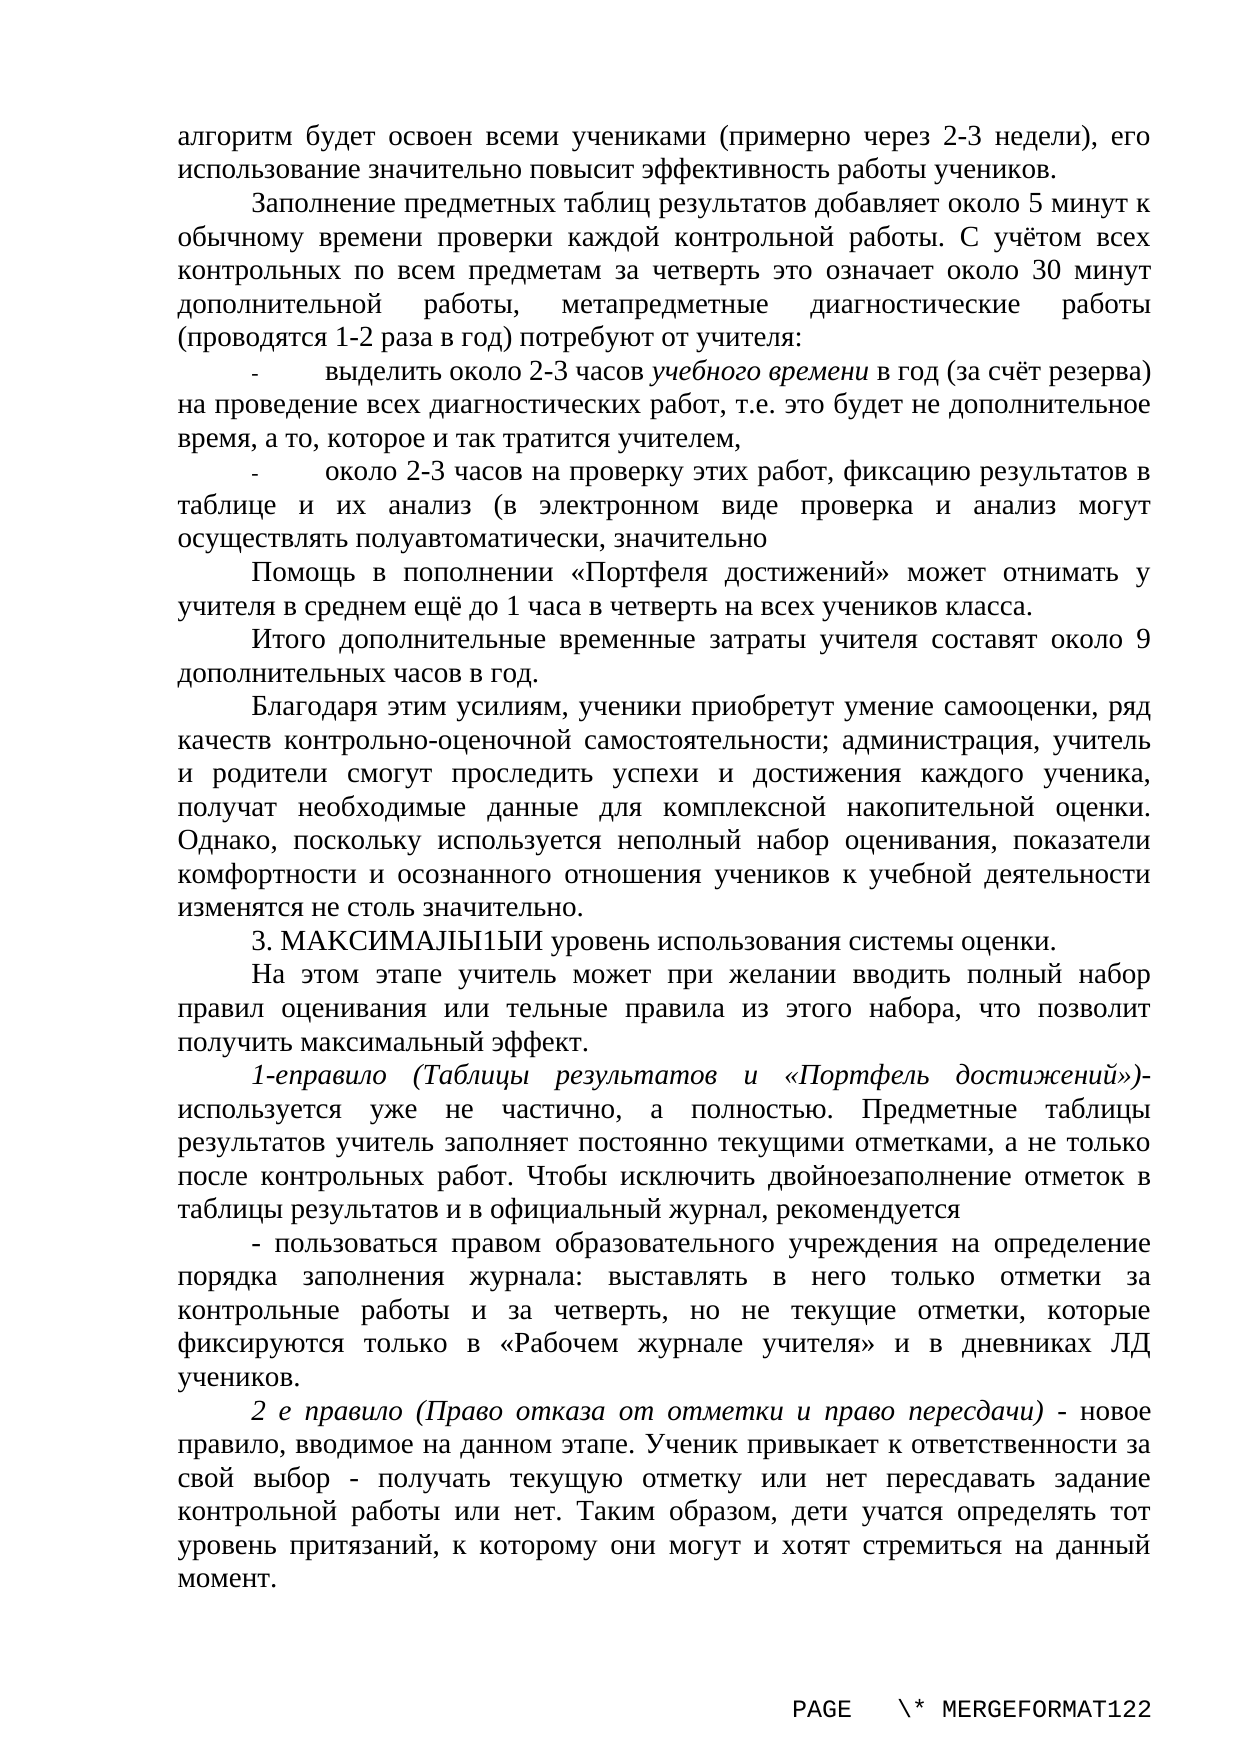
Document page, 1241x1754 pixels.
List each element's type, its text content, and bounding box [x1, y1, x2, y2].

text Заполнение предметных таблиц результатов добавляет около 5 минут к обычному времени проверки каждой контрольной работы. С учётом всех контрольных по всем предметам за четверть это означает около 30 минут дополнительной работы, метапредметные диагностические работы (проводятся 1-2 раза в год) потребуют от учителя: [177, 185, 1152, 353]
text 2 е правило (Право отказа от отметки и право пересдачи) - новое правило, вводимое на данном этапе. Ученик привыкает к ответственности за свой выбор - получать текущую отметку или нет пересдавать задание контрольной работы или нет. Таким образом, дети учатся определять тот уровень притязаний, к которому они могут и хотят стремиться на данный момент. [177, 1393, 1152, 1594]
text Итого дополнительные временные затраты учителя составят около 9 дополнительных часов в год. [177, 621, 1152, 688]
text Помощь в пополнении «Портфеля достижений» может отнимать у учителя в среднем ещё до 1 часа в четверть на всех учеников класса. [177, 554, 1152, 621]
text 3. МAKCИMAJIЫ1ЫИ уровень использования системы оценки. [177, 923, 1152, 957]
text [177, 118, 1152, 185]
text На этом этапе учитель может при желании вводить полный набор правил оценивания или тельные правила из этого набора, что позволит получить максимальный эффект. [177, 957, 1152, 1057]
text - пользоваться правом образовательного учреждения на определение порядка заполнения журнала: выставлять в него только отметки за контрольные работы и за четверть, но не текущие отметки, которые фиксируются только в «Рабочем журнале учителя» и в дневниках ЛД учеников. [177, 1225, 1152, 1393]
text 1-еправило (Таблицы результатов и «Портфель достижений»)- используется уже не частично, а полностью. Предметные таблицы результатов учитель заполняет постоянно текущими отметками, а не только после контрольных работ. Чтобы исключить двойноезаполнение отметок в таблицы результатов и в официальный журнал, рекомендуется [177, 1057, 1152, 1225]
text Благодаря этим усилиям, ученики приобретут умение самооценки, ряд качеств контрольно-оценочной самостоятельности; администрация, учитель и родители смогут проследить успехи и достижения каждого ученика, получат необходимые данные для комплексной накопительной оценки. Однако, поскольку используется неполный набор оценивания, показатели комфортности и осознанного отношения учеников к учебной деятельности изменятся не столь значительно. [177, 688, 1152, 923]
list выделить около 2-3 часов учебного времени в год (за счёт резерва) на проведение всех диагностических работ, т.е. это будет не дополнительное время, а то, которое и так тратится учителем, [177, 353, 1152, 453]
list около 2-3 часов на проверку этих работ, фиксацию результатов в таблице и их анализ (в электронном виде проверка и анализ могут осуществлять полуавтоматически, значительно [177, 453, 1152, 554]
